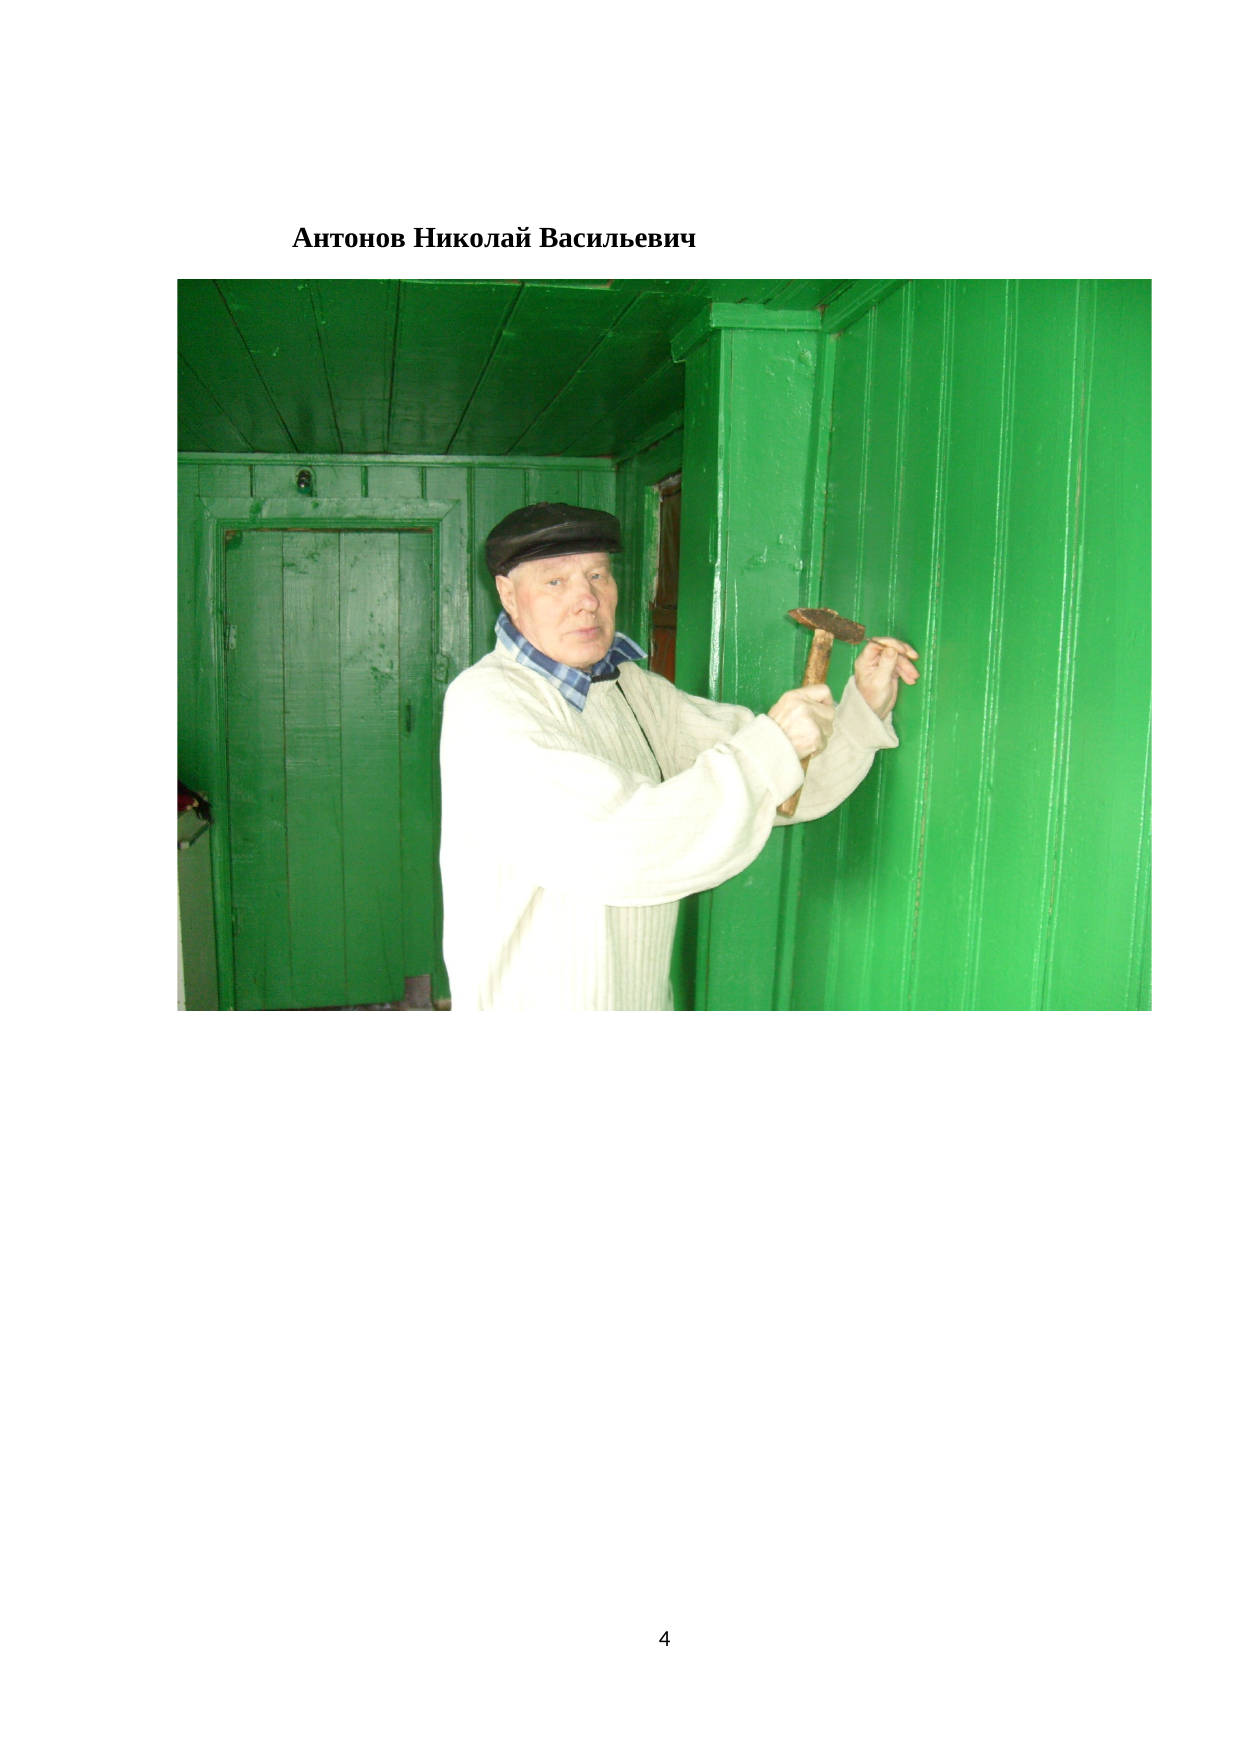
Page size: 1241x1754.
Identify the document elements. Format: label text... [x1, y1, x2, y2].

picture [177, 279, 1152, 1011]
text Антонов Николай Васильевич [177, 220, 1152, 254]
